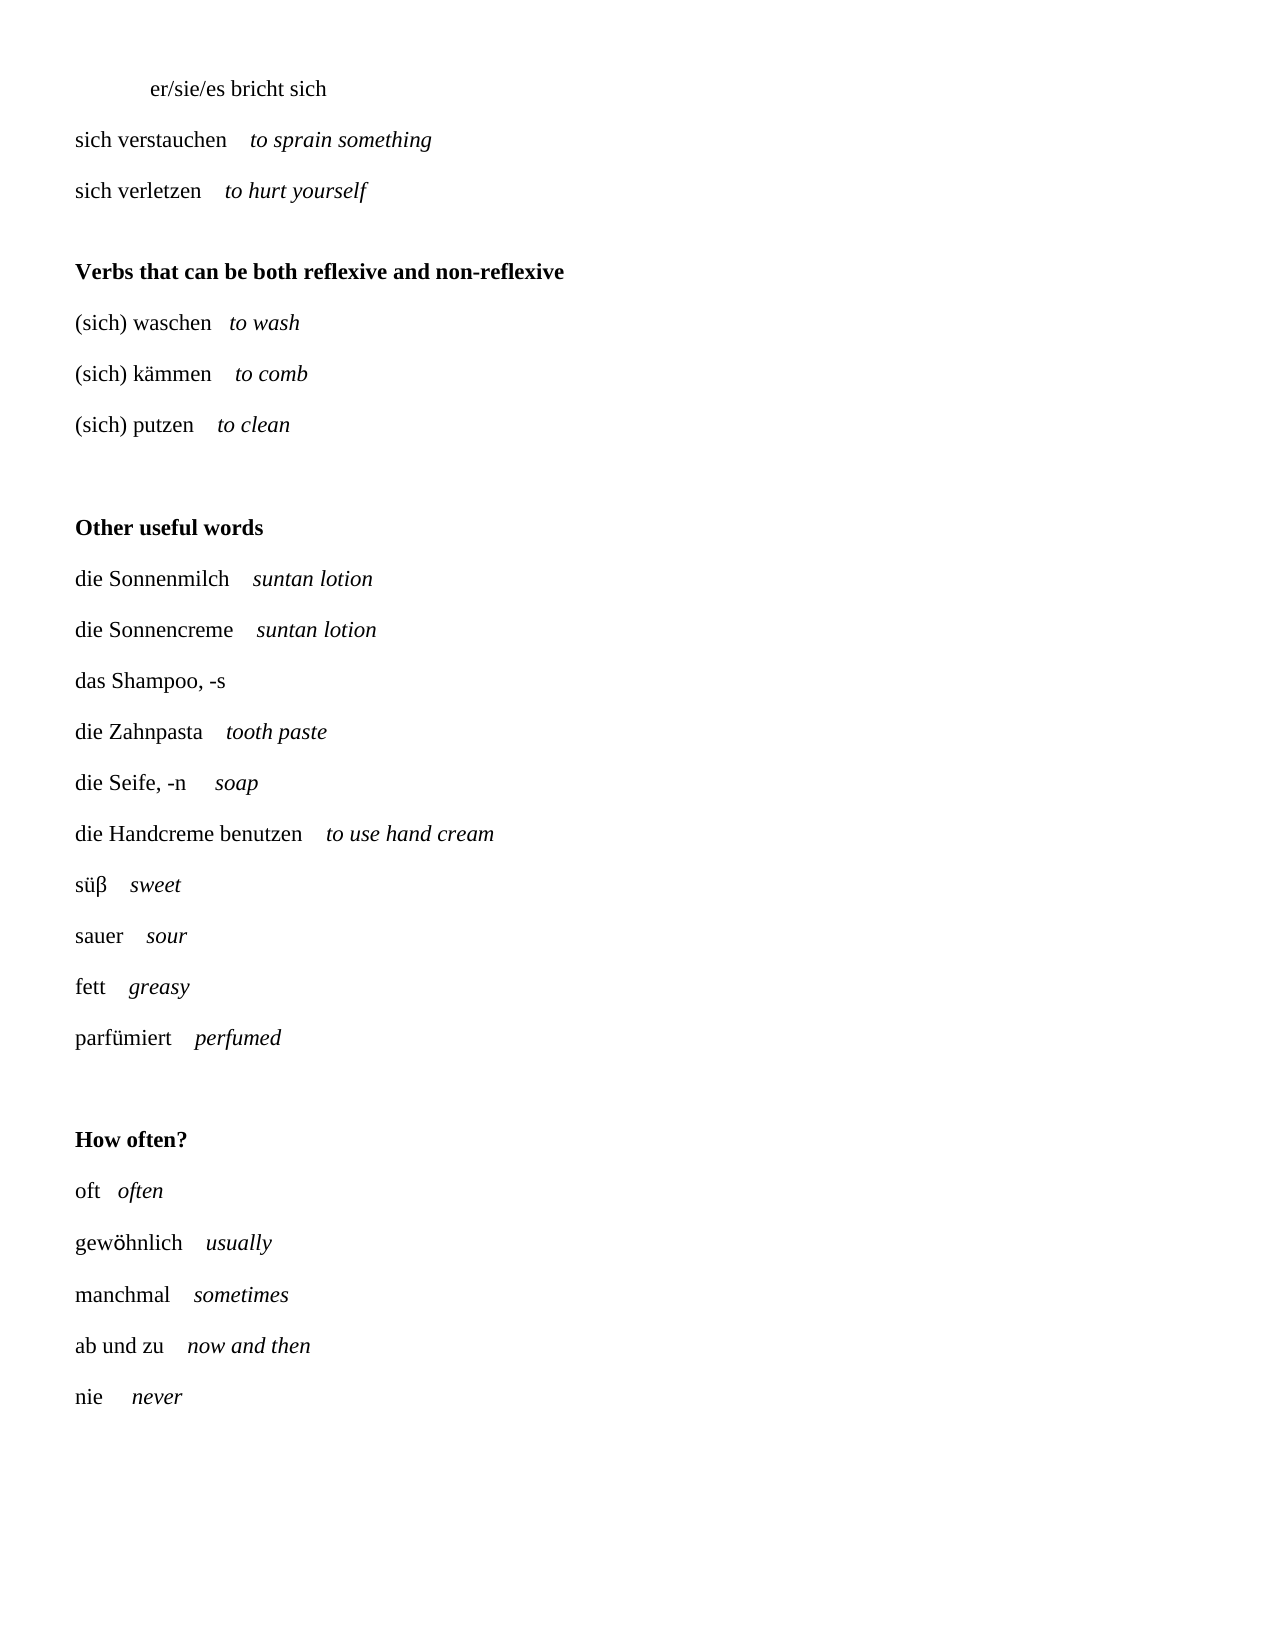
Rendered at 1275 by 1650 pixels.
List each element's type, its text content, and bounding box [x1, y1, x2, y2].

text die Zahnpasta tooth paste [75, 718, 1200, 744]
text ab und zu now and then [75, 1332, 1200, 1358]
text (sich) waschen to wash [75, 309, 1200, 336]
text die Handcreme benutzen to use hand cream [75, 820, 1200, 846]
text er/sie/es bricht sich [75, 75, 1200, 101]
text parfümiert perfumed [75, 1024, 1200, 1050]
text die Sonnenmilch suntan lotion [75, 564, 1200, 591]
text nie never [75, 1383, 1200, 1409]
text sich verstauchen to sprain something [75, 126, 1200, 152]
text Other useful words [75, 513, 1200, 540]
text gewӧhnlich usually [75, 1228, 1200, 1256]
text oft often [75, 1177, 1200, 1203]
text sich verletzen to hurt yourself [75, 177, 1200, 203]
text fett greasy [75, 973, 1200, 999]
text süβ sweet [75, 871, 1200, 897]
text die Sonnencreme suntan lotion [75, 616, 1200, 642]
text die Seife, -n soap [75, 769, 1200, 795]
text sauer sour [75, 922, 1200, 948]
text How often? [75, 1126, 1200, 1152]
text manchmal sometimes [75, 1281, 1200, 1307]
text das Shampoo, -s [75, 667, 1200, 693]
text (sich) kӓmmen to comb [75, 360, 1200, 387]
text (sich) putzen to clean [75, 411, 1200, 438]
text Verbs that can be both reflexive and non-reflexive [75, 228, 1200, 285]
